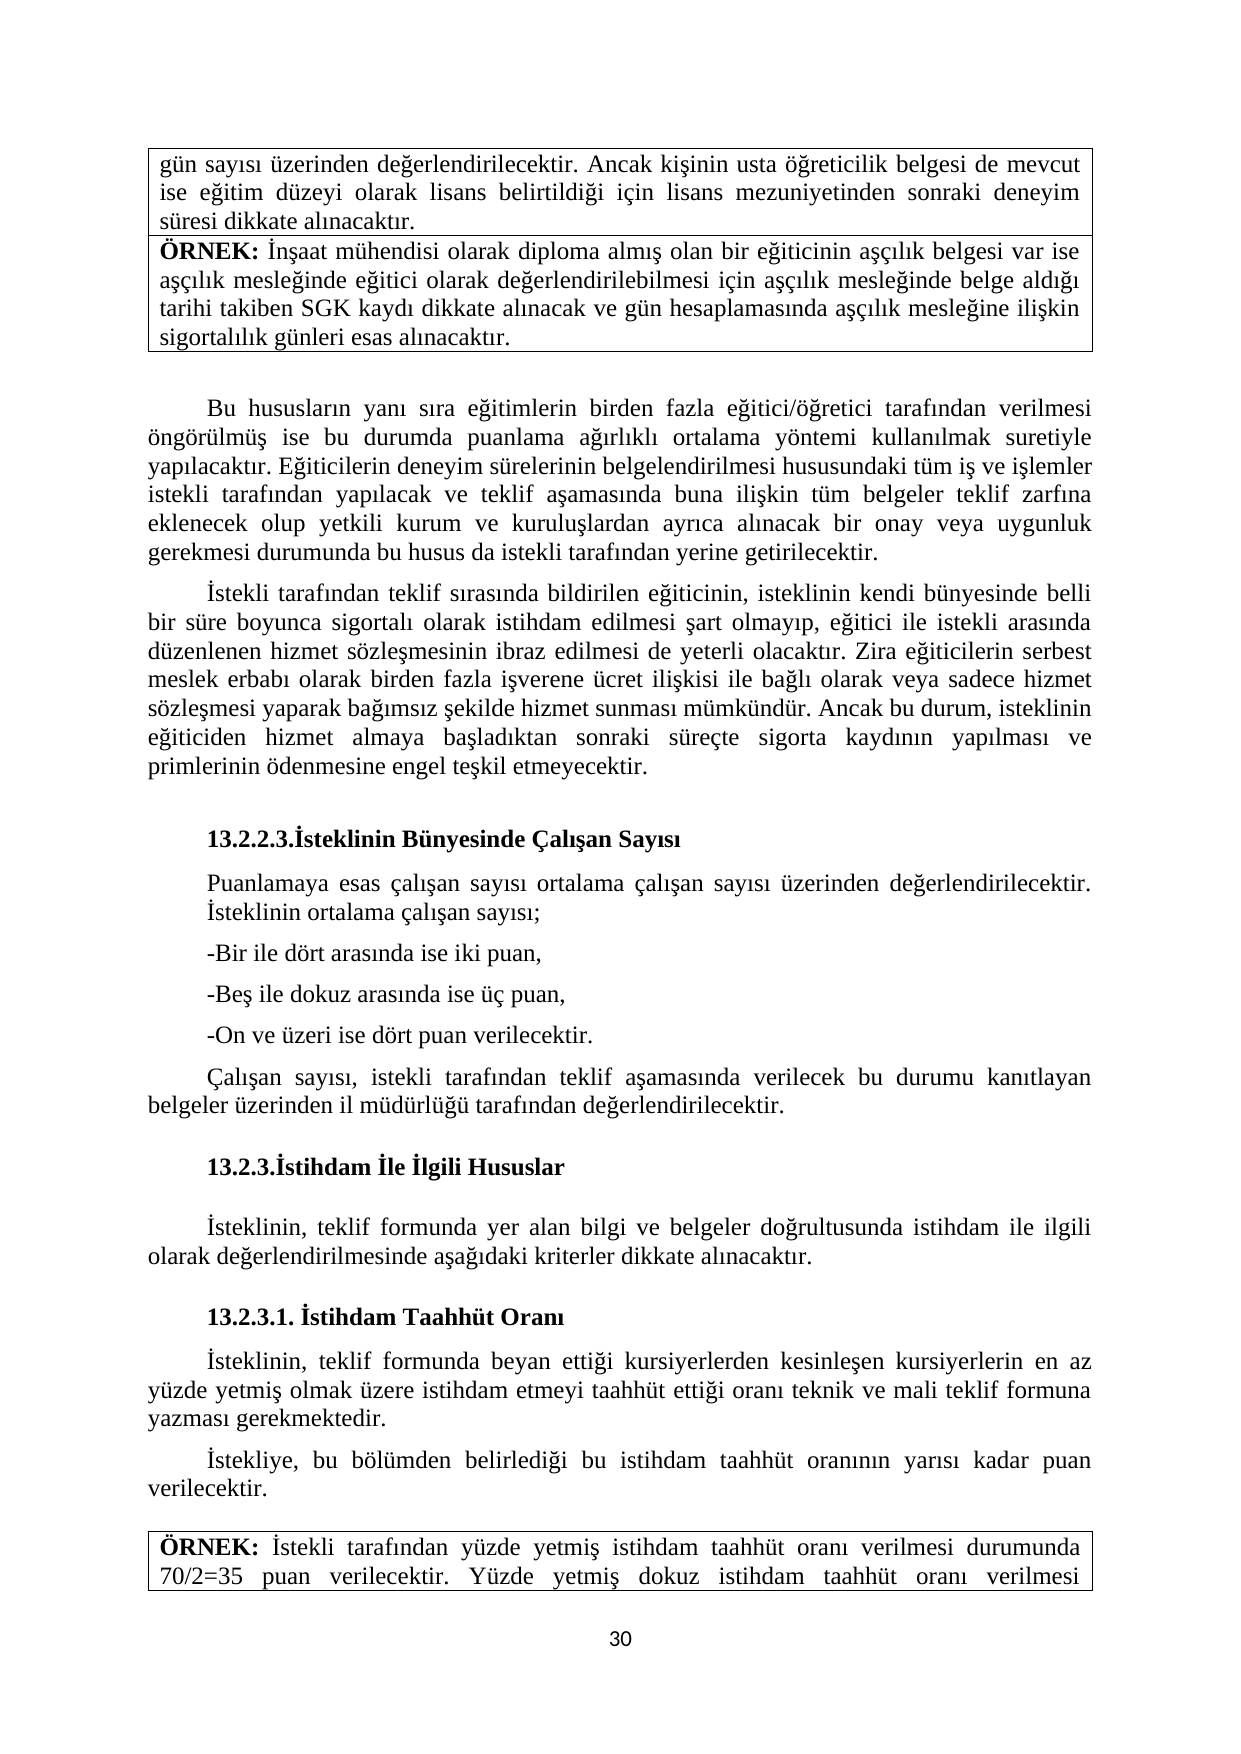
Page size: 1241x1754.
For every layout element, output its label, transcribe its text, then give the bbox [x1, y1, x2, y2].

text İstekli tarafından teklif sırasında bildirilen eğiticinin, isteklinin kendi bünyesinde belli bir süre boyunca sigortalı olarak istihdam edilmesi şart olmayıp, eğitici ile istekli arasında düzenlenen hizmet sözleşmesinin ibraz edilmesi de yeterli olacaktır. Zira eğiticilerin serbest meslek erbabı olarak birden fazla işverene ücret ilişkisi ile bağlı olarak veya sadece hizmet sözleşmesi yaparak bağımsız şekilde hizmet sunması mümkündür. Ancak bu durum, isteklinin eğiticiden hizmet almaya başladıktan sonraki süreçte sigorta kaydının yapılması ve primlerinin ödenmesine engel teşkil etmeyecektir. [148, 578, 1093, 779]
text Puanlamaya esas çalışan sayısı ortalama çalışan sayısı üzerinden değerlendirilecektir. İsteklinin ortalama çalışan sayısı; [207, 868, 1093, 926]
subtitle 13.2.3.1. İstihdam Taahhüt Oranı [148, 1302, 1093, 1331]
text İsteklinin, teklif formunda yer alan bilgi ve belgeler doğrultusunda istihdam ile ilgili olarak değerlendirilmesinde aşağıdaki kriterler dikkate alınacaktır. [148, 1212, 1093, 1269]
text İsteklinin, teklif formunda beyan ettiği kursiyerlerden kesinleşen kursiyerlerin en az yüzde yetmiş olmak üzere istihdam etmeyi taahhüt ettiği oranı teknik ve mali teklif formuna yazması gerekmektedir. [148, 1346, 1093, 1432]
text -Bir ile dört arasında ise iki puan, [148, 938, 1093, 967]
text Çalışan sayısı, istekli tarafından teklif aşamasında verilecek bu durumu kanıtlayan belgeler üzerinden il müdürlüğü tarafından değerlendirilecektir. [148, 1062, 1093, 1119]
text Bu hususların yanı sıra eğitimlerin birden fazla eğitici/öğretici tarafından verilmesi öngörülmüş ise bu durumda puanlama ağırlıklı ortalama yöntemi kullanılmak suretiyle yapılacaktır. Eğiticilerin deneyim sürelerinin belgelendirilmesi hususundaki tüm iş ve işlemler istekli tarafından yapılacak ve teklif aşamasında buna ilişkin tüm belgeler teklif zarfına eklenecek olup yetkili kurum ve kuruluşlardan ayrıca alınacak bir onay veya uygunluk gerekmesi durumunda bu husus da istekli tarafından yerine getirilecektir. [148, 393, 1093, 566]
text -On ve üzeri ise dört puan verilecektir. [148, 1021, 1093, 1049]
text İstekliye, bu bölümden belirlediği bu istihdam taahhüt oranının yarısı kadar puan verilecektir. [148, 1445, 1093, 1502]
subtitle 13.2.2.3.İsteklinin Bünyesinde Çalışan Sayısı [148, 824, 1093, 853]
subtitle 13.2.3.İstihdam İle İlgili Hususlar [148, 1152, 1093, 1181]
table_cell ÖRNEK: İnşaat mühendisi olarak diploma almış olan bir eğiticinin aşçılık belgesi var ise aşçılık mesleğinde eğitici olarak değerlendirilebilmesi için aşçılık mesleğinde belge aldığı tarihi takiben SGK kaydı dikkate alınacak ve gün hesaplamasında aşçılık mesleğine ilişkin sigortalılık günleri esas alınacaktır. [149, 236, 1092, 351]
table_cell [149, 149, 1092, 235]
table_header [149, 1532, 1092, 1589]
text -Beş ile dokuz arasında ise üç puan, [148, 979, 1093, 1008]
